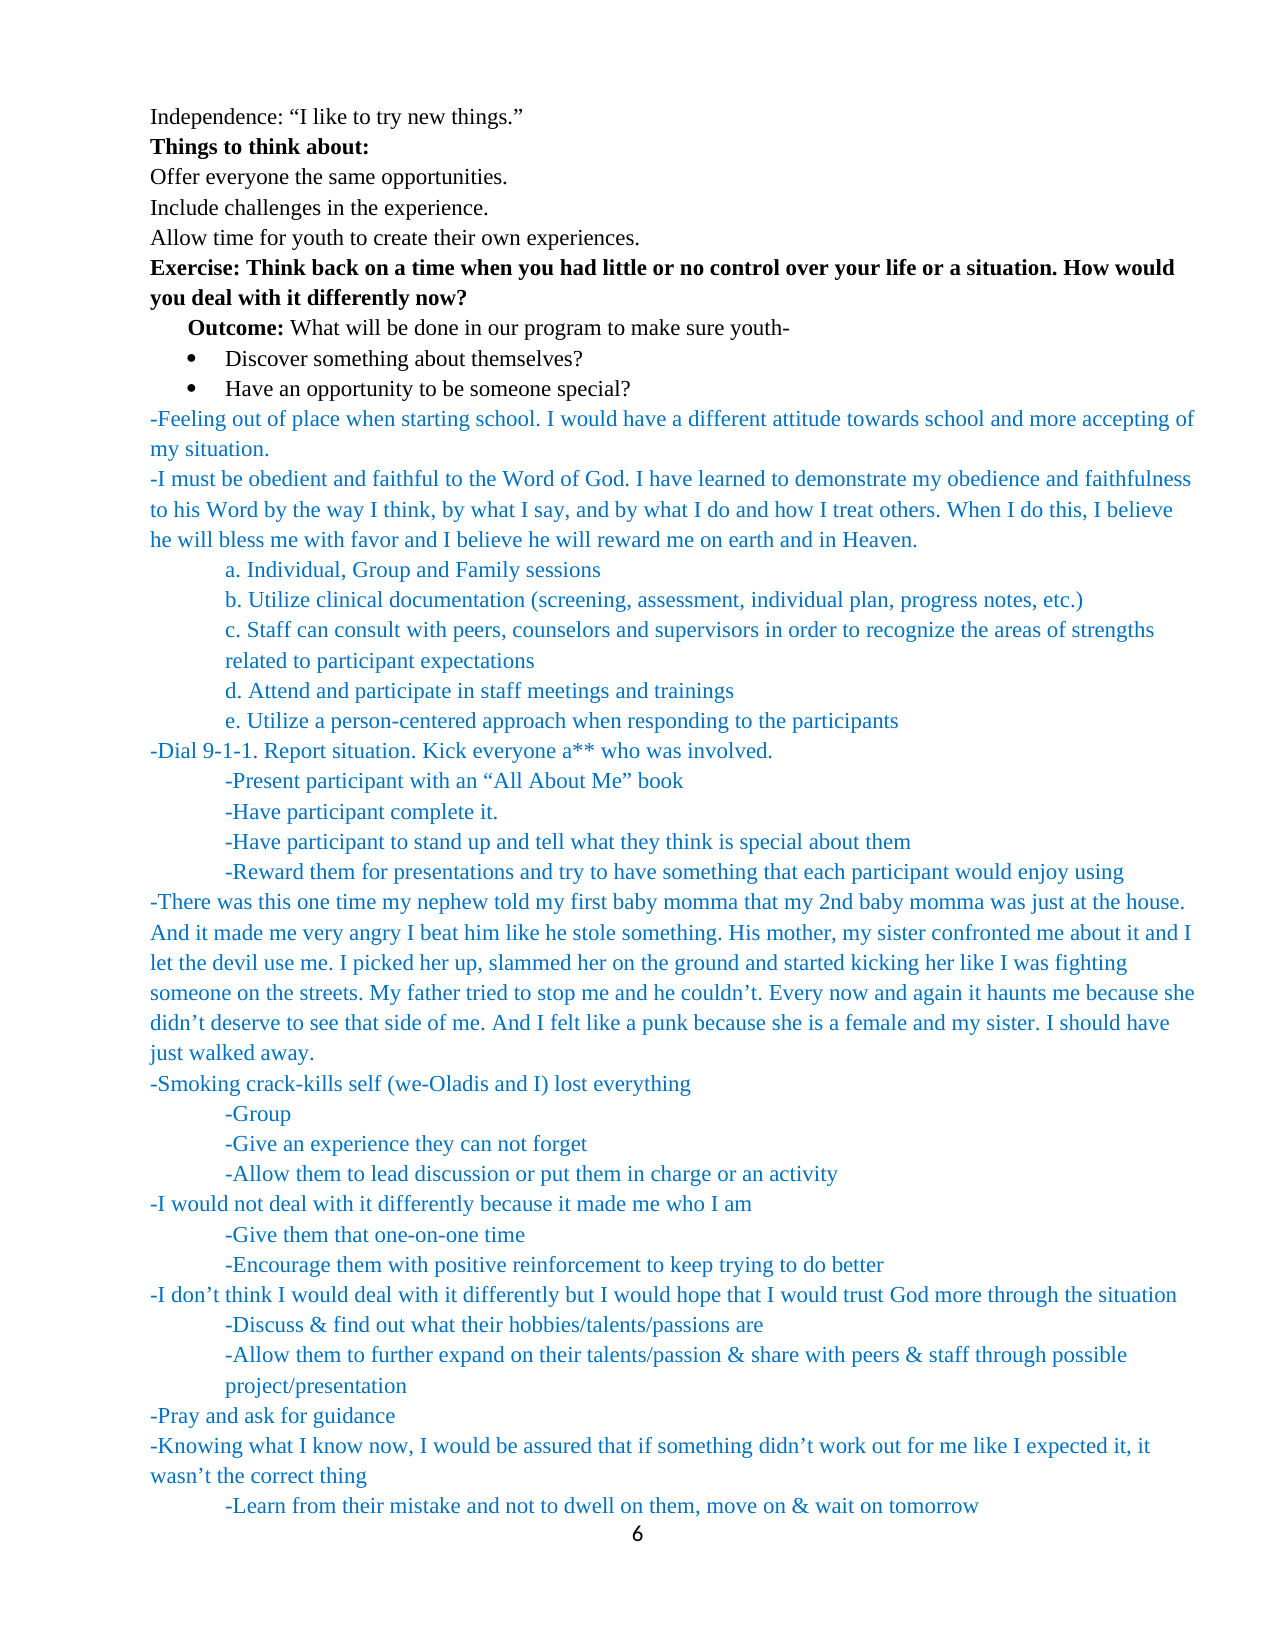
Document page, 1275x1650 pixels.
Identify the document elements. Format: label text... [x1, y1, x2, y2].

list a. Individual, Group and Family sessions [150, 556, 1200, 582]
list -Allow them to lead discussion or put them in charge or an activity [150, 1160, 1200, 1187]
list -Encourage them with positive reinforcement to keep trying to do better [150, 1251, 1200, 1277]
list -Knowing what I know now, I would be assured that if something didn’t work out for me like I expected it, it wasn’t the correct thing [150, 1432, 1200, 1489]
list -Pray and ask for guidance [150, 1402, 1200, 1428]
list Exercise: Think back on a time when you had little or no control over your life or a situation. How would you deal with it differently now? [150, 254, 1200, 311]
list c. Staff can consult with peers, counselors and supervisors in order to recognize the areas of strengths related to participant expectations [225, 617, 1200, 673]
list Offer everyone the same opportunities. [150, 163, 1200, 190]
list -Present participant with an “All About Me” book [150, 768, 1200, 794]
list -There was this one time my nephew told my first baby momma that my 2nd baby momma was just at the house. And it made me very angry I beat him like he stole something. His mother, my sister confronted me about it and I let the devil use me. I picked her up, slammed her on the ground and started kicking her like I was fighting someone on the streets. My father tried to stop me and he couldn’t. Every now and again it haunts me because she didn’t deserve to see that side of me. And I felt like a punk because she is a female and my sister. I should have just walked away. [150, 888, 1200, 1066]
list -Smoking crack-kills self (we-Oladis and I) lost everything [150, 1070, 1200, 1096]
list -Give them that one-on-one time [150, 1221, 1200, 1247]
list -Group [150, 1100, 1200, 1126]
list Discover something about themselves? [187, 345, 1200, 371]
list -Reward them for presentations and try to have something that each participant would enjoy using [225, 858, 1200, 884]
list -Have participant complete it. [150, 798, 1200, 824]
list -Give an experience they can not forget [150, 1130, 1200, 1156]
list Allow time for youth to create their own experiences. [150, 224, 1200, 250]
list b. Utilize clinical documentation (screening, assessment, individual plan, progress notes, etc.) [225, 586, 1200, 613]
list e. Utilize a person-centered approach when responding to the participants [150, 707, 1200, 733]
list Outcome: What will be done in our program to make sure youth- [187, 314, 1200, 341]
list d. Attend and participate in staff meetings and trainings [150, 677, 1200, 703]
list Include challenges in the experience. [150, 194, 1200, 220]
list Independence: “I like to try new things.” [150, 103, 1200, 129]
list Have an opportunity to be someone special? [187, 375, 1200, 401]
list -Have participant to stand up and tell what they think is special about them [150, 828, 1200, 854]
list -Feeling out of place when starting school. I would have a different attitude towards school and more accepting of my situation. [150, 405, 1200, 462]
list -I would not deal with it differently because it made me who I am [150, 1191, 1200, 1217]
list -Dial 9-1-1. Report situation. Kick everyone a** who was involved. [150, 737, 1200, 764]
list -Learn from their mistake and not to dwell on them, move on & wait on tomorrow [150, 1493, 1200, 1519]
list -Discuss & find out what their hobbies/talents/passions are [150, 1311, 1200, 1338]
list Things to think about: [150, 133, 1200, 159]
list -I must be obedient and faithful to the Word of God. I have learned to demonstrate my obedience and faithfulness to his Word by the way I think, by what I say, and by what I do and how I treat others. When I do this, I believe he will bless me with favor and I believe he will reward me on earth and in Heaven. [150, 466, 1200, 552]
list -Allow them to further expand on their talents/passion & share with peers & staff through possible project/presentation [225, 1342, 1200, 1398]
list -I don’t think I would deal with it differently but I would hope that I would trust God more through the situation [150, 1281, 1200, 1307]
